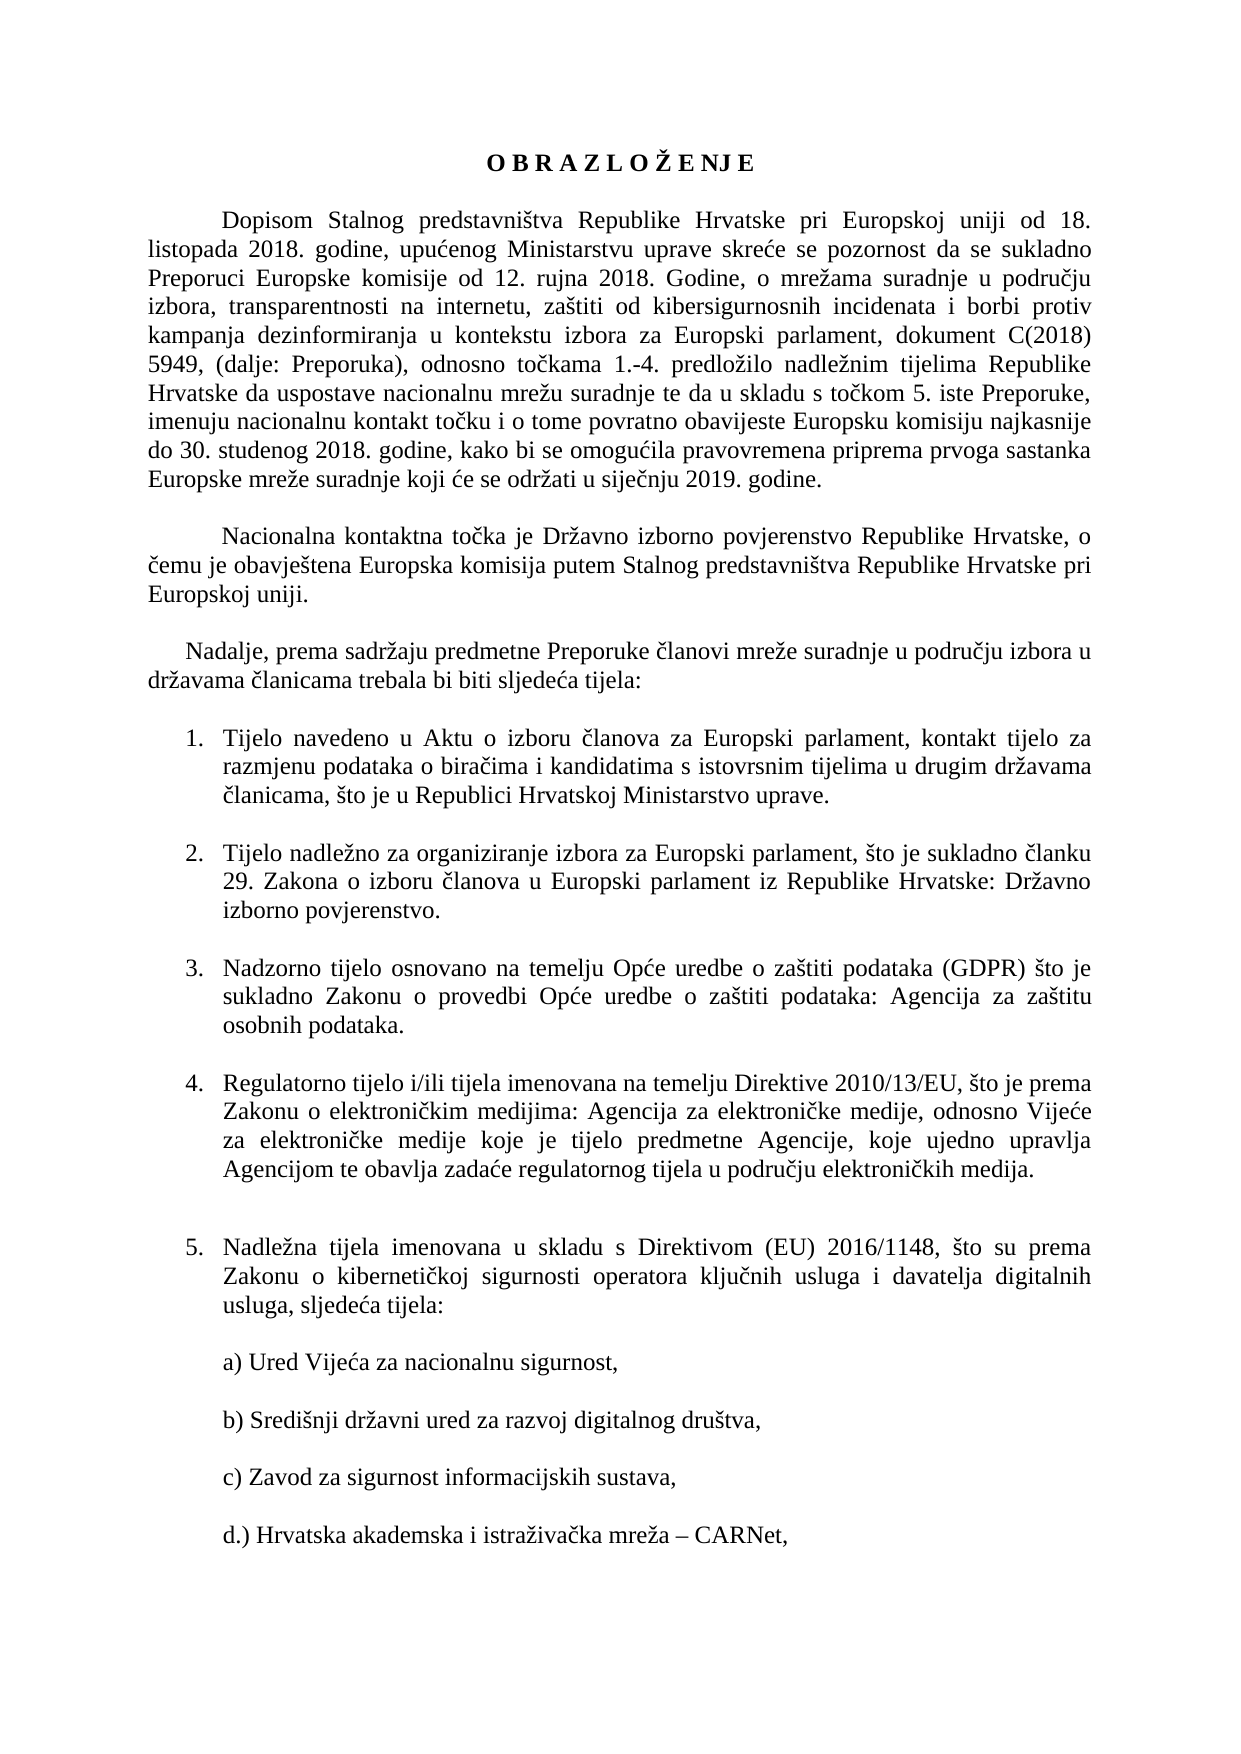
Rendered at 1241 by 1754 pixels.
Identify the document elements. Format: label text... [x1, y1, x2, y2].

list Tijelo nadležno za organiziranje izbora za Europski parlament, što je sukladno članku 29. Zakona o izboru članova u Europski parlament iz Republike Hrvatske: Državno izborno povjerenstvo. [185, 838, 1092, 924]
text Dopisom Stalnog predstavništva Republike Hrvatske pri Europskoj uniji od 18. listopada 2018. godine, upućenog Ministarstvu uprave skreće se pozornost da se sukladno Preporuci Europske komisije od 12. rujna 2018. Godine, o mrežama suradnje u području izbora, transparentnosti na internetu, zaštiti od kibersigurnosnih incidenata i borbi protiv kampanja dezinformiranja u kontekstu izbora za Europski parlament, dokument C(2018) 5949, (dalje: Preporuka), odnosno točkama 1.-4. predložilo nadležnim tijelima Republike Hrvatske da uspostave nacionalnu mrežu suradnje te da u skladu s točkom 5. iste Preporuke, imenuju nacionalnu kontakt točku i o tome povratno obavijeste Europsku komisiju najkasnije do 30. studenog 2018. godine, kako bi se omogućila pravovremena priprema prvoga sastanka Europske mreže suradnje koji će se održati u siječnju 2019. godine. [148, 205, 1092, 493]
list a) Ured Vijeća za nacionalnu sigurnost, [223, 1347, 1092, 1376]
list Regulatorno tijelo i/ili tijela imenovana na temelju Direktive 2010/13/EU, što je prema Zakonu o elektroničkim medijima: Agencija za elektroničke medije, odnosno Vijeće za elektroničke medije koje je tijelo predmetne Agencije, koje ujedno upravlja Agencijom te obavlja zadaće regulatornog tijela u području elektroničkih medija. [185, 1068, 1092, 1183]
list Tijelo navedeno u Aktu o izboru članova za Europski parlament, kontakt tijelo za razmjenu podataka o biračima i kandidatima s istovrsnim tijelima u drugim državama članicama, što je u Republici Hrvatskoj Ministarstvo uprave. [185, 723, 1092, 809]
list c) Zavod za sigurnost informacijskih sustava, [223, 1462, 1092, 1491]
text Nadalje, prema sadržaju predmetne Preporuke članovi mreže suradnje u području izbora u državama članicama trebala bi biti sljedeća tijela: [148, 636, 1092, 694]
list b) Središnji državni ured za razvoj digitalnog društva, [223, 1405, 1092, 1433]
list Nadzorno tijelo osnovano na temelju Opće uredbe o zaštiti podataka (GDPR) što je sukladno Zakonu o provedbi Opće uredbe o zaštiti podataka: Agencija za zaštitu osobnih podataka. [185, 953, 1092, 1039]
list Nadležna tijela imenovana u skladu s Direktivom (EU) 2016/1148, što su prema Zakonu o kibernetičkoj sigurnosti operatora ključnih usluga i davatelja digitalnih usluga, sljedeća tijela: [185, 1232, 1092, 1318]
text Nacionalna kontaktna točka je Državno izborno povjerenstvo Republike Hrvatske, o čemu je obavještena Europska komisija putem Stalnog predstavništva Republike Hrvatske pri Europskoj uniji. [148, 521, 1092, 608]
text O B R A Z L O Ž E NJ E [148, 148, 1092, 176]
list d.) Hrvatska akademska i istraživačka mreža – CARNet, [223, 1520, 1092, 1548]
